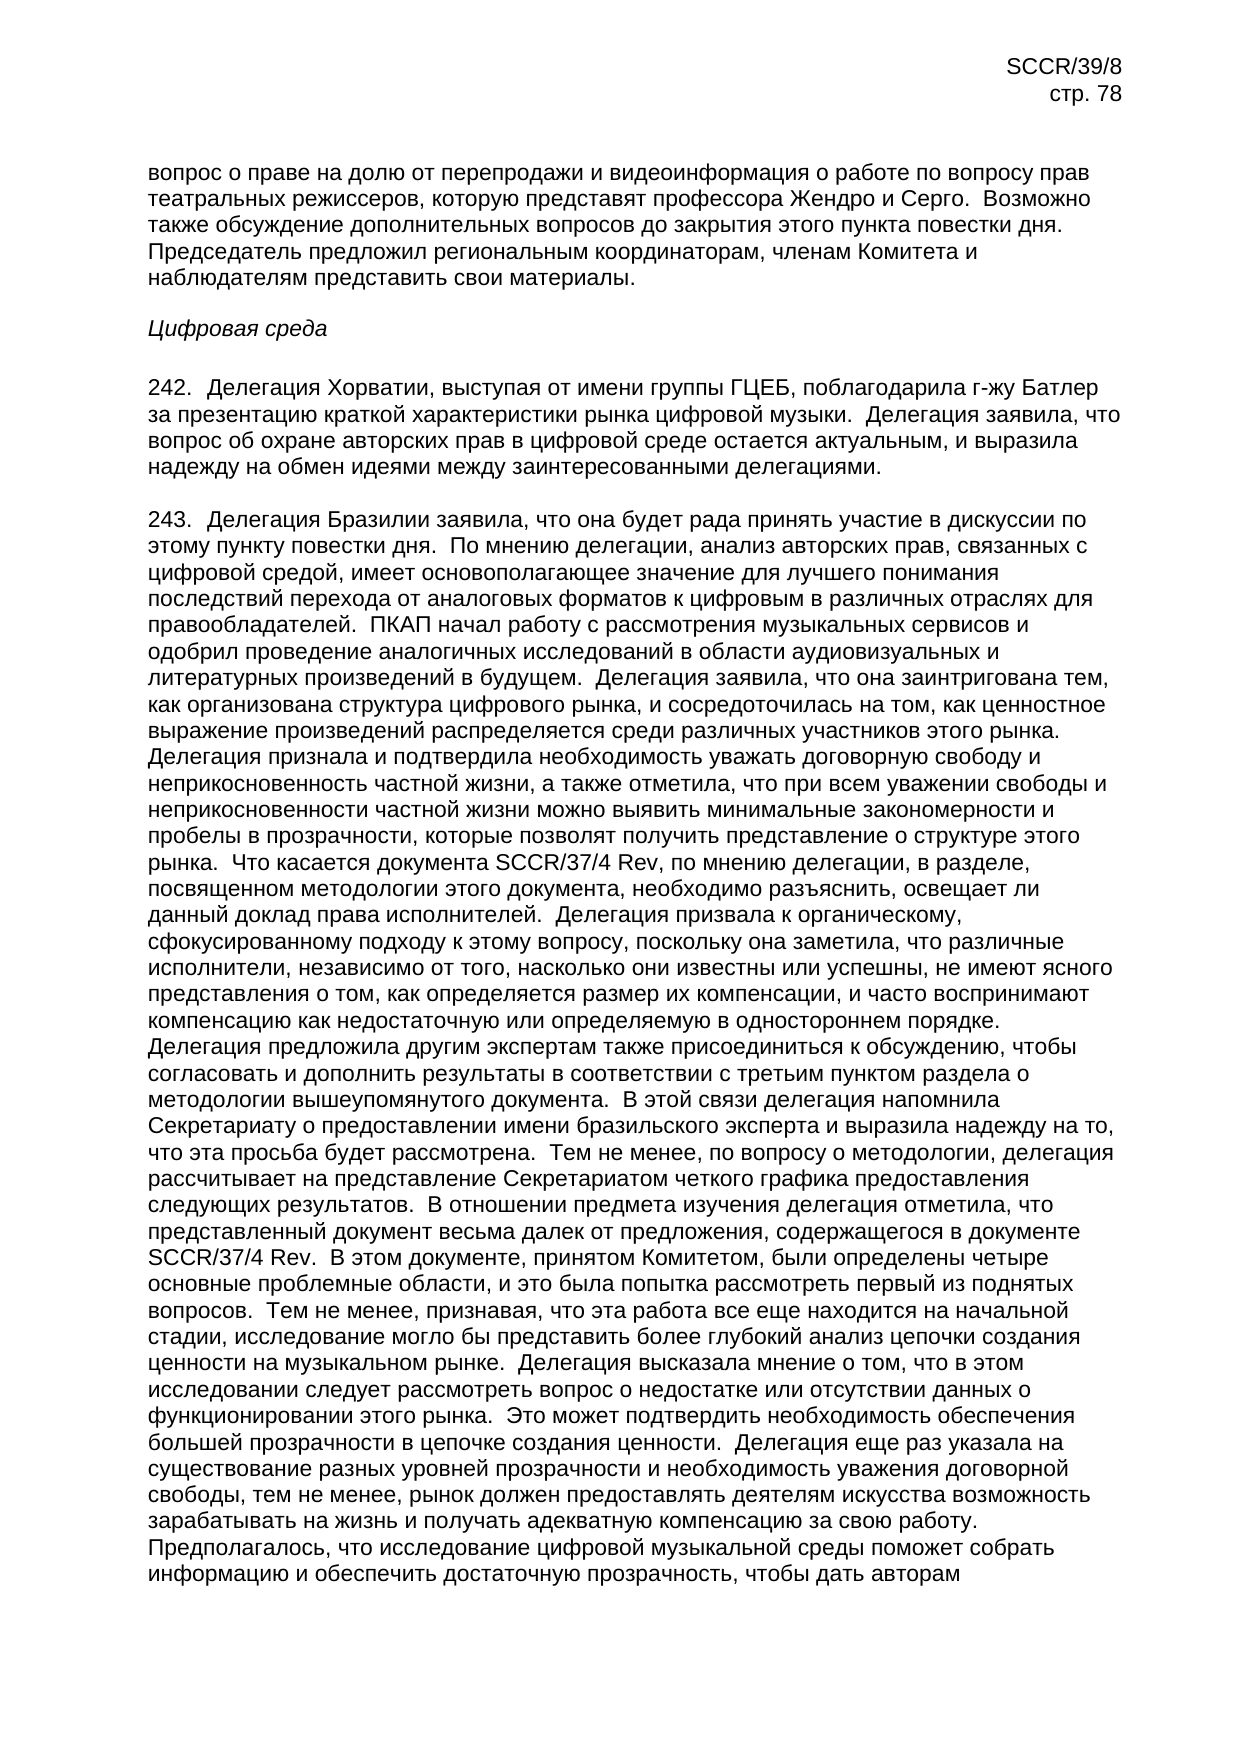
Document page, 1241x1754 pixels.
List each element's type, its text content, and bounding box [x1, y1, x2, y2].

subtitle Цифровая среда [148, 315, 1122, 342]
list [148, 506, 1122, 1587]
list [148, 158, 1122, 290]
list Делегация Хорватии, выступая от имени группы ГЦЕБ, поблагодарила г-жу Батлер за презентацию краткой характеристики рынка цифровой музыки. Делегация заявила, что вопрос об охране авторских прав в цифровой среде остается актуальным, и выразила надежду на обмен идеями между заинтересованными делегациями. [148, 374, 1122, 480]
